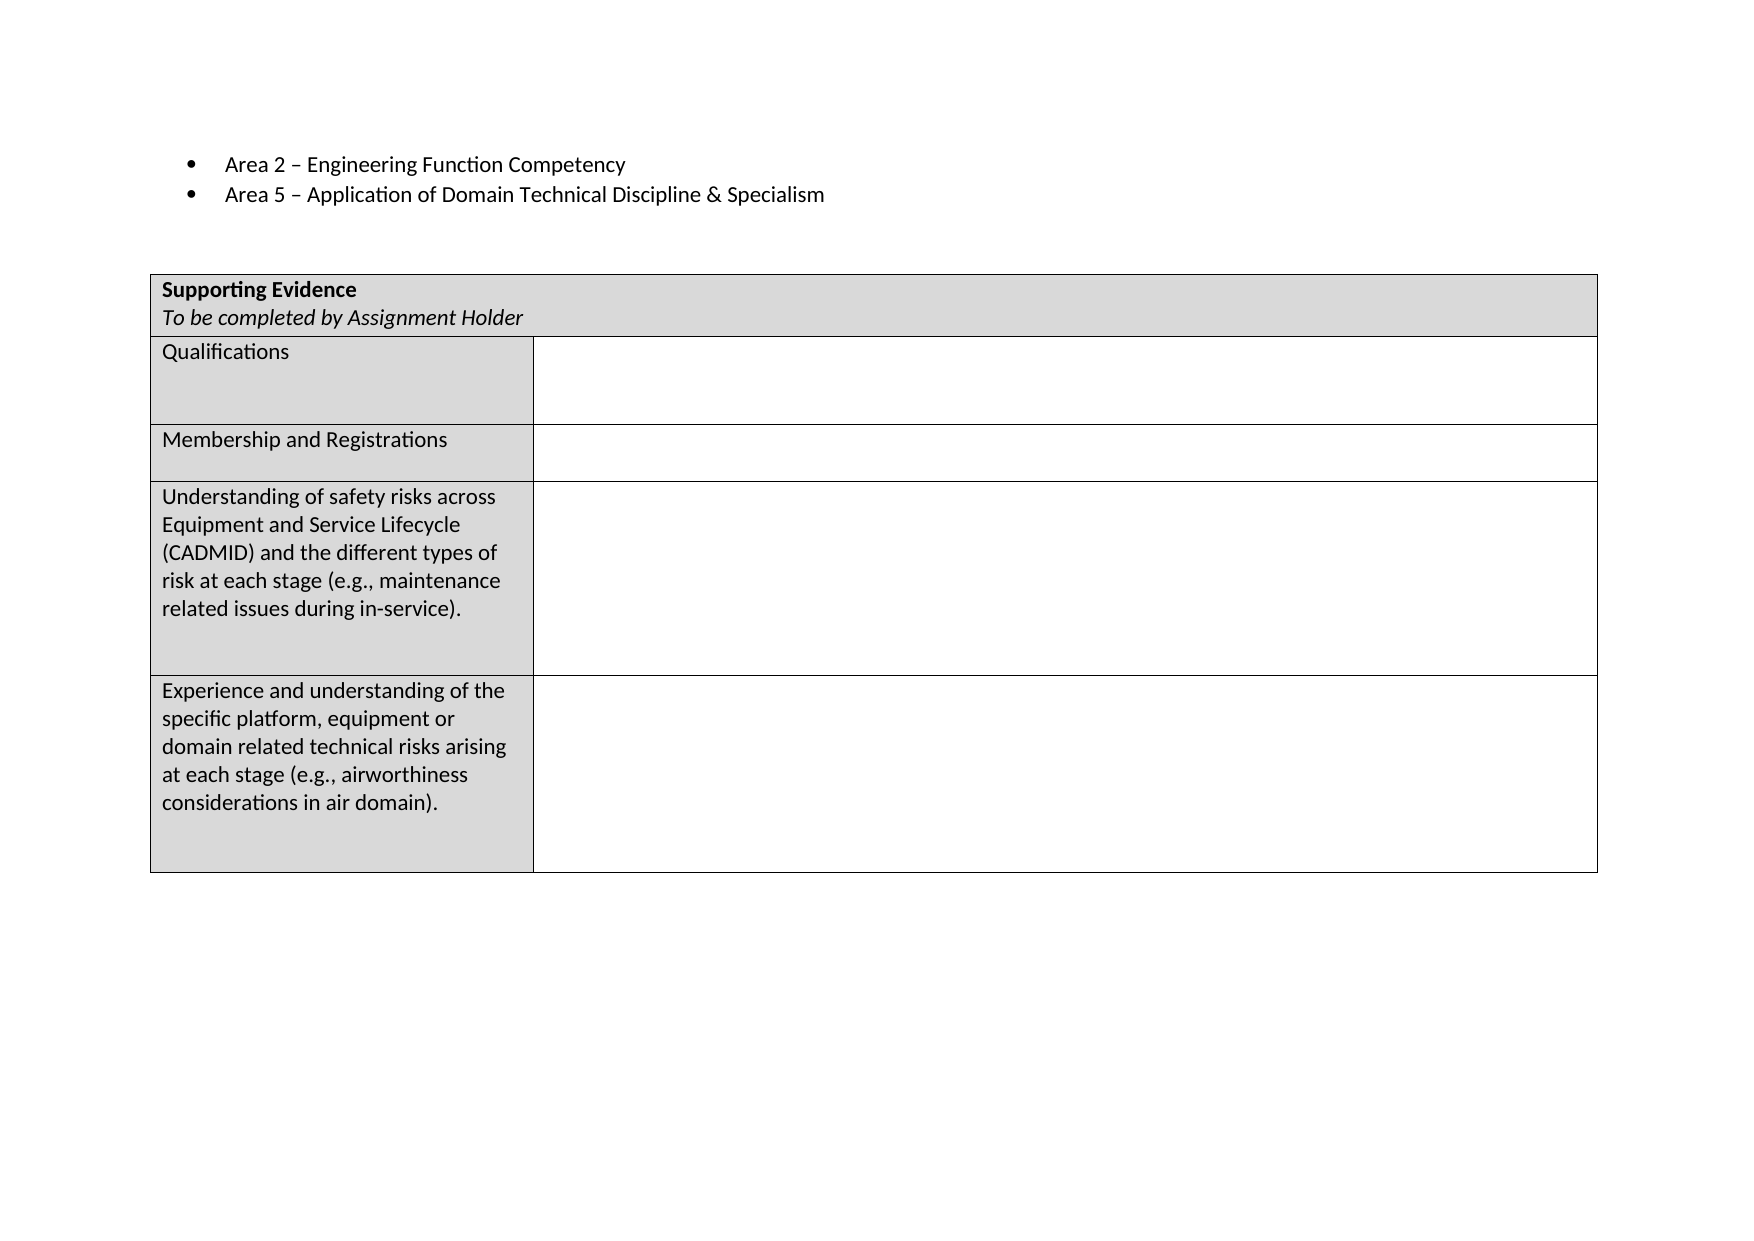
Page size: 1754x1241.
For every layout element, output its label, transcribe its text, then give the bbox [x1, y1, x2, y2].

table_cell [534, 425, 1597, 481]
table_cell Experience and understanding of the specific platform, equipment or domain related technical risks arising at each stage (e.g., airworthiness considerations in air domain). [151, 676, 533, 872]
table_cell Understanding of safety risks across Equipment and Service Lifecycle (CADMID) and the different types of risk at each stage (e.g., maintenance related issues during in-service). [151, 482, 533, 675]
table_cell [534, 482, 1597, 675]
table_cell Membership and Registrations [151, 425, 533, 481]
table_cell [534, 337, 1597, 424]
list Area 5 – Application of Domain Technical Discipline & Specialism [187, 180, 1604, 208]
table_cell [534, 676, 1597, 872]
table_header Supporting Evidence To be completed by Assignment Holder [151, 275, 1597, 336]
list Area 2 – Engineering Function Competency [187, 150, 1604, 178]
table_cell Qualifications [151, 337, 533, 424]
